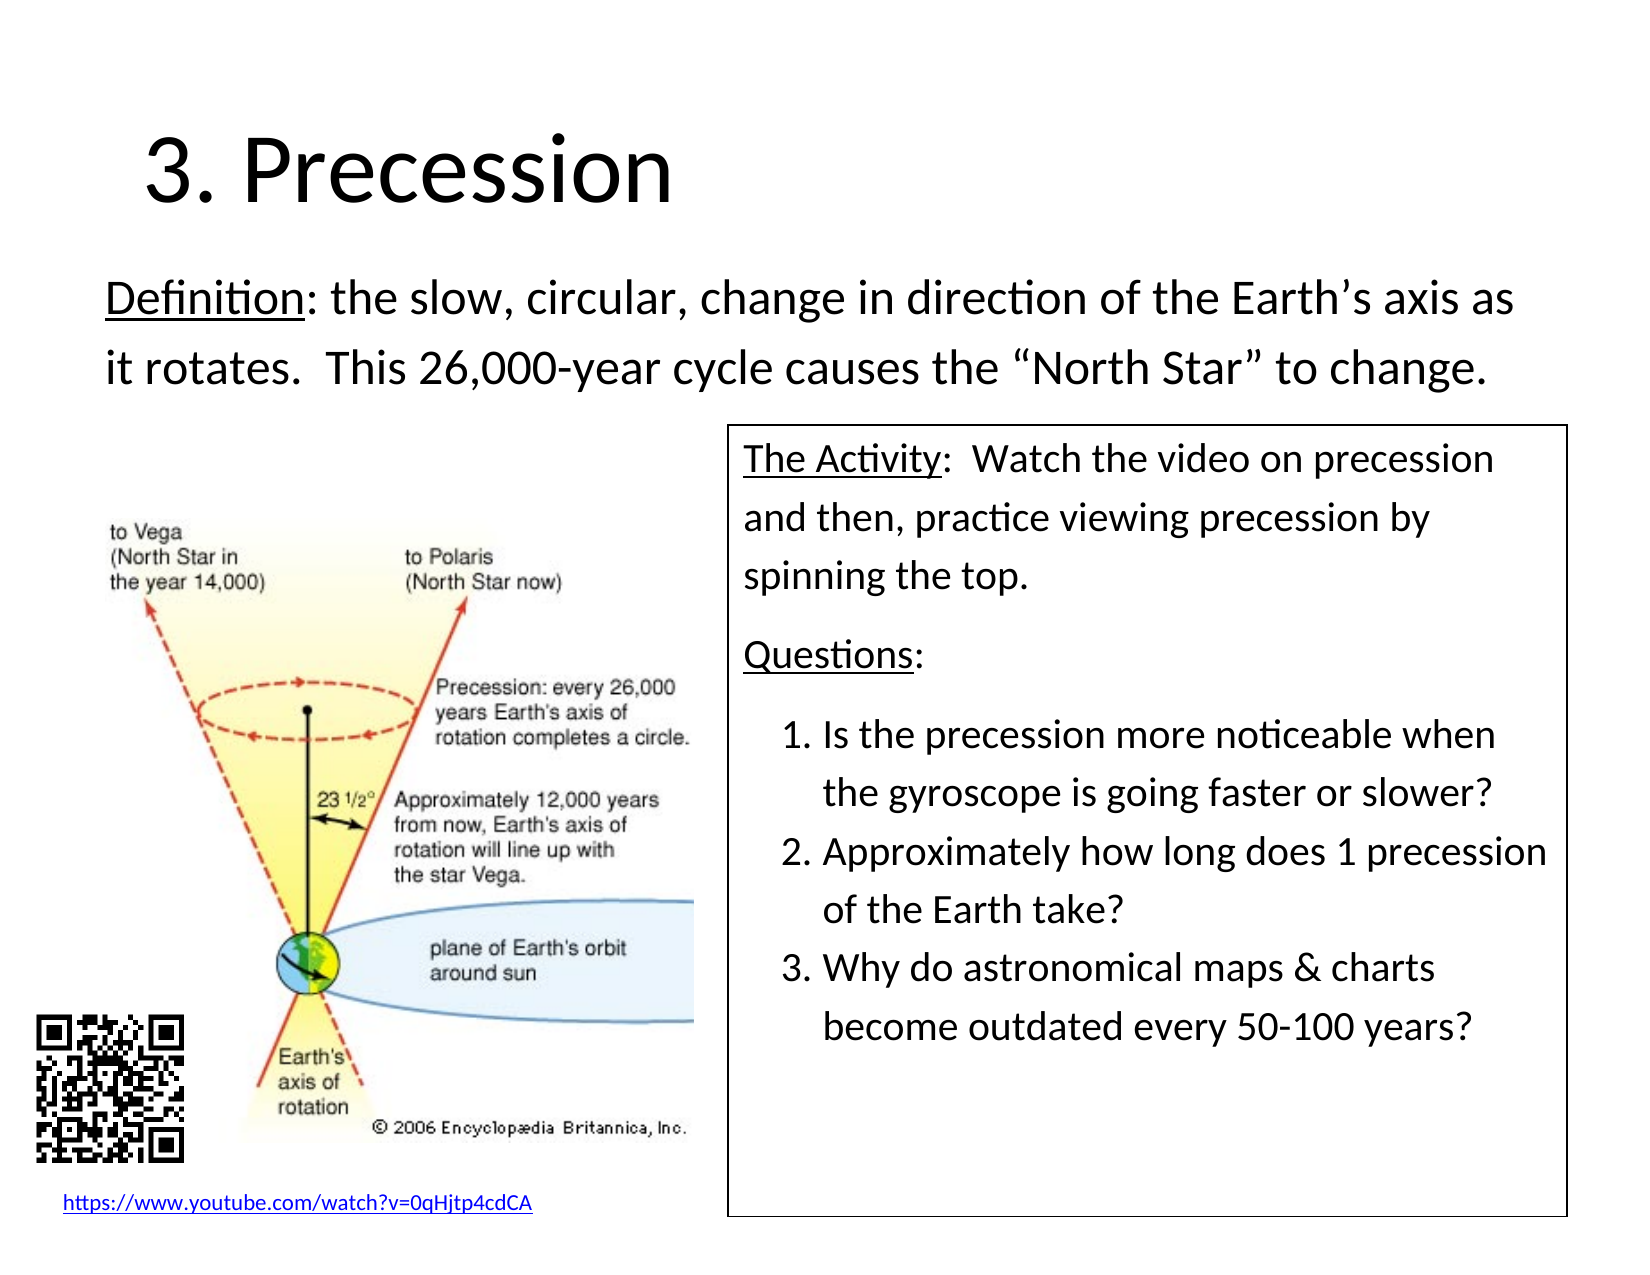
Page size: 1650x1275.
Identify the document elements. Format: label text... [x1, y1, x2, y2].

picture [16, 518, 694, 1183]
text 3. Precession [142, 105, 1545, 227]
list Definition: the slow, circular, change in direction of the Earth’s axis as it rotates. This 26,000-year cycle causes the “North Star” to change. [105, 266, 1545, 397]
